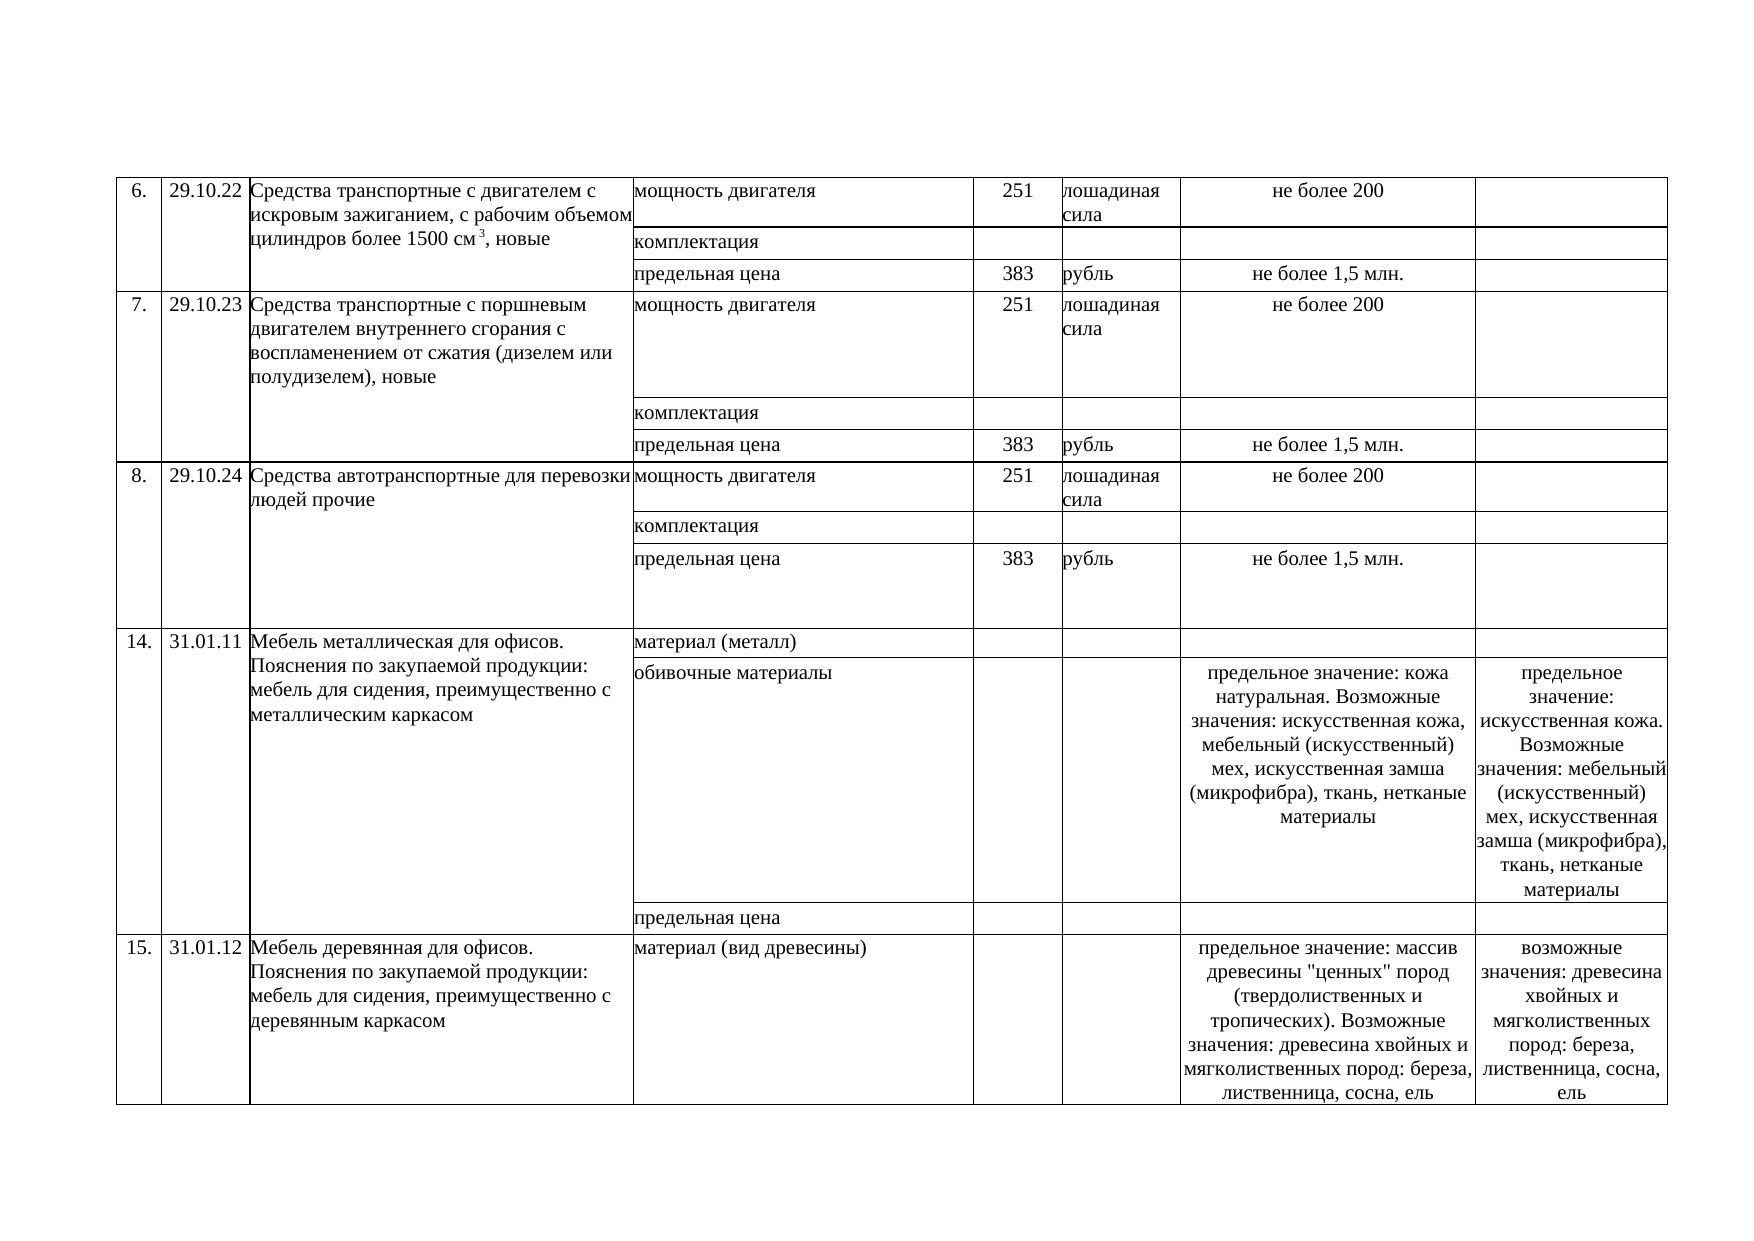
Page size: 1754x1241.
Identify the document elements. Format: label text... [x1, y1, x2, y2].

table_cell лошадиная сила [1063, 178, 1180, 226]
table_cell не более 200 [1181, 292, 1475, 397]
table_cell 7. [117, 292, 161, 461]
table_cell [1063, 935, 1180, 1104]
table_cell 6. [117, 178, 161, 291]
table_cell [1063, 629, 1180, 657]
table_cell Мебель металлическая для офисов. Пояснения по закупаемой продукции: мебель для сидения, преимущественно с металлическим каркасом [251, 629, 633, 934]
table_cell предельная цена [634, 903, 973, 934]
table_cell мощность двигателя [634, 292, 973, 397]
table_cell [974, 903, 1062, 934]
table_cell [1476, 512, 1667, 543]
table_cell [1476, 463, 1667, 511]
table_cell Средства транспортные с двигателем с искровым зажиганием, с рабочим объемом цилиндров более 1500 см 3, новые [251, 178, 633, 291]
table_cell [1476, 430, 1667, 461]
table_cell [1063, 512, 1180, 543]
table_cell предельное значение: массив древесины "ценных" пород (твердолиственных и тропических). Возможные значения: древесина хвойных и мягколиственных пород: береза, лиственница, сосна, ель [1181, 935, 1475, 1104]
table_cell [1181, 398, 1475, 429]
table_cell предельная цена [634, 430, 973, 461]
table_cell [1476, 260, 1667, 291]
table_cell мощность двигателя [634, 463, 973, 511]
table_cell материал (металл) [634, 629, 973, 657]
table_cell 29.10.24 [162, 463, 249, 628]
table_cell не более 1,5 млн. [1181, 430, 1475, 461]
table_cell 251 [974, 292, 1062, 397]
table_cell [1181, 629, 1475, 657]
table_cell материал (вид древесины) [634, 935, 973, 1104]
table_cell [1476, 292, 1667, 397]
table_cell рубль [1063, 430, 1180, 461]
table_cell 29.10.22 [162, 178, 249, 291]
table_cell предельная цена [634, 260, 973, 291]
table_cell лошадиная сила [1063, 292, 1180, 397]
table_cell 29.10.23 [162, 292, 249, 461]
table_cell [1063, 903, 1180, 934]
table_cell 14. [117, 629, 161, 934]
table_cell не более 200 [1181, 178, 1475, 226]
table_cell возможные значения: древесина хвойных и мягколиственных пород: береза, лиственница, сосна, ель [1476, 935, 1667, 1104]
table_cell [1063, 658, 1180, 902]
table_cell [1476, 398, 1667, 429]
table_cell комплектация [634, 512, 973, 543]
table_cell 251 [974, 178, 1062, 226]
table_cell 31.01.12 [162, 935, 249, 1104]
table_cell [974, 512, 1062, 543]
table_cell лошадиная сила [1063, 463, 1180, 511]
table_cell Средства автотранспортные для перевозки людей прочие [251, 463, 633, 628]
table_cell рубль [1063, 544, 1180, 628]
table_cell 15. [117, 935, 161, 1104]
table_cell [251, 935, 633, 1104]
table_cell [1476, 228, 1667, 258]
table_cell [1181, 903, 1475, 934]
table_cell 31.01.11 [162, 629, 249, 934]
table_cell 251 [974, 463, 1062, 511]
table_cell обивочные материалы [634, 658, 973, 902]
table_cell не более 1,5 млн. [1181, 260, 1475, 291]
table_cell 383 [974, 430, 1062, 461]
table_cell [974, 629, 1062, 657]
table_cell комплектация [634, 398, 973, 429]
table_cell [1063, 228, 1180, 258]
table_cell не более 200 [1181, 463, 1475, 511]
table_cell [1181, 512, 1475, 543]
table_cell [1476, 178, 1667, 226]
table_cell [1476, 544, 1667, 628]
table_cell [1476, 903, 1667, 934]
table_cell 383 [974, 544, 1062, 628]
table_cell [1476, 629, 1667, 657]
table_cell рубль [1063, 260, 1180, 291]
table_cell [1181, 228, 1475, 258]
table_cell [974, 398, 1062, 429]
table_cell 8. [117, 463, 161, 628]
table_cell [974, 935, 1062, 1104]
table_cell [974, 228, 1062, 258]
table_cell [974, 658, 1062, 902]
table_cell мощность двигателя [634, 178, 973, 226]
table_cell Средства транспортные с поршневым двигателем внутреннего сгорания с воспламенением от сжатия (дизелем или полудизелем), новые [251, 292, 633, 461]
table_cell 383 [974, 260, 1062, 291]
table_cell предельная цена [634, 544, 973, 628]
table_cell не более 1,5 млн. [1181, 544, 1475, 628]
table_cell [1063, 398, 1180, 429]
table_cell комплектация [634, 228, 973, 258]
